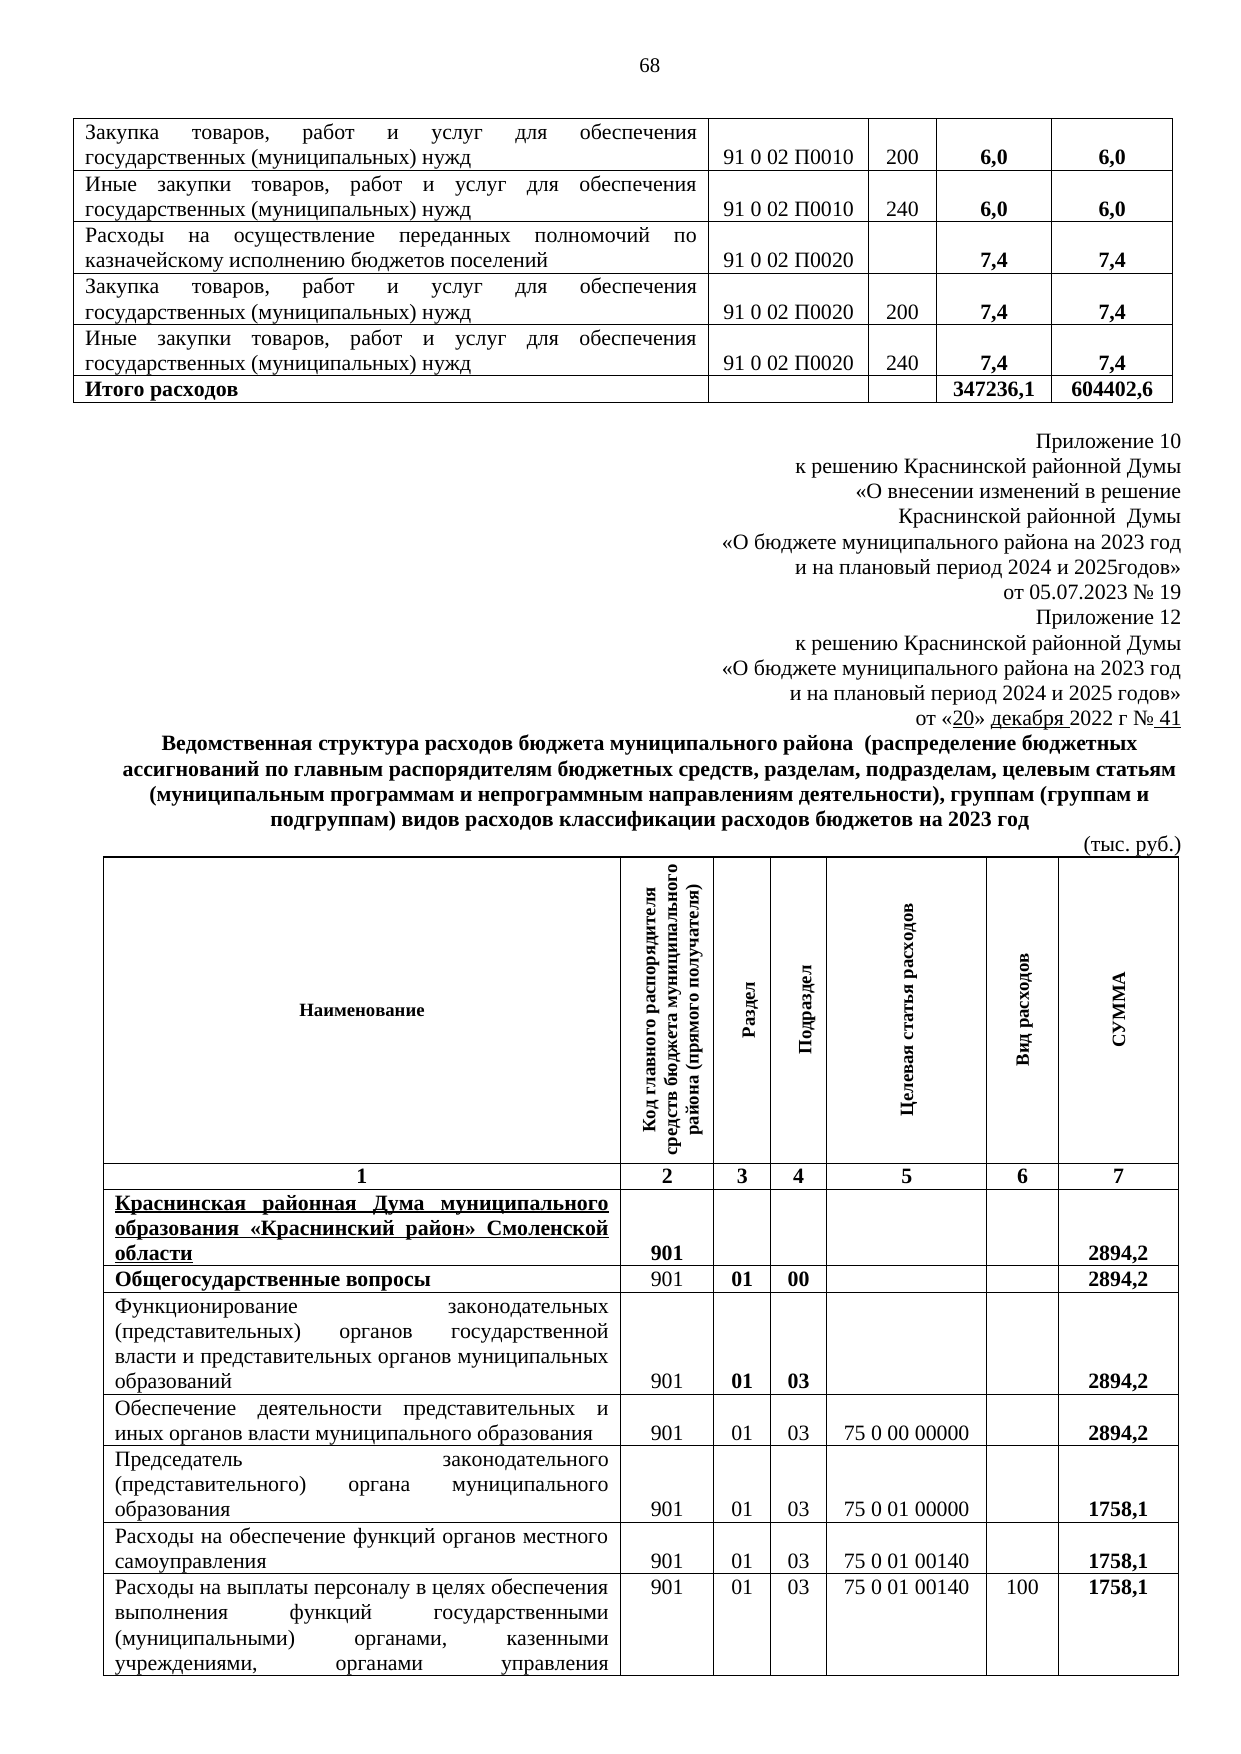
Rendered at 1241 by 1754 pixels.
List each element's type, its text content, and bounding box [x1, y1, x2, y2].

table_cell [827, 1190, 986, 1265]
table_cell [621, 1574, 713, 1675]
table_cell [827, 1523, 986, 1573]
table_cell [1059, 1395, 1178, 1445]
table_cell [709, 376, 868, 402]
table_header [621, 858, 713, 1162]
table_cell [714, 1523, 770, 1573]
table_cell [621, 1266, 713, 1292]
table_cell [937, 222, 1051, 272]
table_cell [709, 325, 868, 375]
text Ведомственная структура расходов бюджета муниципального района (распределение бюджетных ассигнований по главным распорядителям бюджетных средств, разделам, подразделам, целевым статьям (муниципальным программам и непрограммным направлениям деятельности), группам (группам и подгруппам) видов расходов классификации расходов бюджетов на 2023 год [118, 730, 1181, 831]
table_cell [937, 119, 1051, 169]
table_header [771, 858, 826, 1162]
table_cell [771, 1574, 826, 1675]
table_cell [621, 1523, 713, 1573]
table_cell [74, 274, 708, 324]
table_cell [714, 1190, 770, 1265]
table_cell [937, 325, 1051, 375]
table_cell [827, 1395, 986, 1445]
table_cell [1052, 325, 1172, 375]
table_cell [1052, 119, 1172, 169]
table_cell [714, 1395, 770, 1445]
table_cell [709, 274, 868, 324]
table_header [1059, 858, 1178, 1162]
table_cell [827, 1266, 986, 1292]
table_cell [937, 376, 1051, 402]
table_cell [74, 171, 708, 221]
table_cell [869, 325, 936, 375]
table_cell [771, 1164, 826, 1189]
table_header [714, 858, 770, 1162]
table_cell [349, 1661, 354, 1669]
text Приложение 12 [118, 604, 1181, 629]
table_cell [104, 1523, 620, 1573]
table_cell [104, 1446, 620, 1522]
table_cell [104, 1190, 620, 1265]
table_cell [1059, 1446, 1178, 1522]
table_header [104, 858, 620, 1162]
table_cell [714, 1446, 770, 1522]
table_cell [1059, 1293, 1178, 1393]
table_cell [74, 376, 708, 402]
text и на плановый период 2024 и 2025годов» [118, 554, 1181, 579]
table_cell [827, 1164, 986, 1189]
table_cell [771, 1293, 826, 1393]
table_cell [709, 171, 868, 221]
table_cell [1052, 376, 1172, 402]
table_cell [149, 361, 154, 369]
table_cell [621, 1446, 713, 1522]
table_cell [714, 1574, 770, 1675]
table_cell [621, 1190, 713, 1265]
text от «20» декабря 2022 г № 41 [118, 705, 1181, 730]
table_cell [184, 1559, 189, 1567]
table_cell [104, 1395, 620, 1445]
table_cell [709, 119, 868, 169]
text «О внесении изменений в решение [118, 478, 1181, 503]
text «О бюджете муниципального района на 2023 год [118, 529, 1181, 554]
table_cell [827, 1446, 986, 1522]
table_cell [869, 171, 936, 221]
text и на плановый период 2024 и 2025 годов» [118, 680, 1181, 705]
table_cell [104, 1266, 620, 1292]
text к решению Краснинской районной Думы [118, 629, 1181, 655]
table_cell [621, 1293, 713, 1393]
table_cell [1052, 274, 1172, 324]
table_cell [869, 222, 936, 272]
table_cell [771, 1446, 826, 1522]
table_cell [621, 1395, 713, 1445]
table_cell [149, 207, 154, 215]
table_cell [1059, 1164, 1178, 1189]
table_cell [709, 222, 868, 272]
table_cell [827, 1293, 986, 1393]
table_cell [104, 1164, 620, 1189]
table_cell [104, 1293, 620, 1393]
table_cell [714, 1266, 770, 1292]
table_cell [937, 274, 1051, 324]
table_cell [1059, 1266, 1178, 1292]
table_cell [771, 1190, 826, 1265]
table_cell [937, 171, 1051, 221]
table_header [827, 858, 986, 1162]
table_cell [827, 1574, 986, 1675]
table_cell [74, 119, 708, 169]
text к решению Краснинской районной Думы [118, 453, 1181, 478]
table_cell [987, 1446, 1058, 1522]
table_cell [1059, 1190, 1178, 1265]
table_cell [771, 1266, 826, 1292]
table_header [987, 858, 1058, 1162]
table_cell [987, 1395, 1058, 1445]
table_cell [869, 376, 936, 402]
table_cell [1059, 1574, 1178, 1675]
text (тыс. руб.) [118, 831, 1181, 856]
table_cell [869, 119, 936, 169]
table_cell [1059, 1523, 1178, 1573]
text от 05.07.2023 № 19 [118, 579, 1181, 604]
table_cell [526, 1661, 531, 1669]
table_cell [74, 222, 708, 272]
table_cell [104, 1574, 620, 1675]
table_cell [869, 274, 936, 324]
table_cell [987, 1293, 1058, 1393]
text Приложение 10 [118, 428, 1181, 453]
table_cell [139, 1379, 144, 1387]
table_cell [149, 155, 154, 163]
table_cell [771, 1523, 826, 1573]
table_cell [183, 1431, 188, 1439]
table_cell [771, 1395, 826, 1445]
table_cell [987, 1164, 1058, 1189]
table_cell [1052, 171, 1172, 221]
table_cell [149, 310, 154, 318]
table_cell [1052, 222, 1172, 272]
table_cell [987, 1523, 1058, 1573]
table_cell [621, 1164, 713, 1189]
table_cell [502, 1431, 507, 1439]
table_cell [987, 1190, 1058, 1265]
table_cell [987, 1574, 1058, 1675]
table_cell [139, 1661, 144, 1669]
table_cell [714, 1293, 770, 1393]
text Краснинской районной Думы [118, 503, 1181, 529]
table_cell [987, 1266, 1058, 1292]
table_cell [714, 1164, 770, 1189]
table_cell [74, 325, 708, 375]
text «О бюджете муниципального района на 2023 год [118, 655, 1181, 680]
